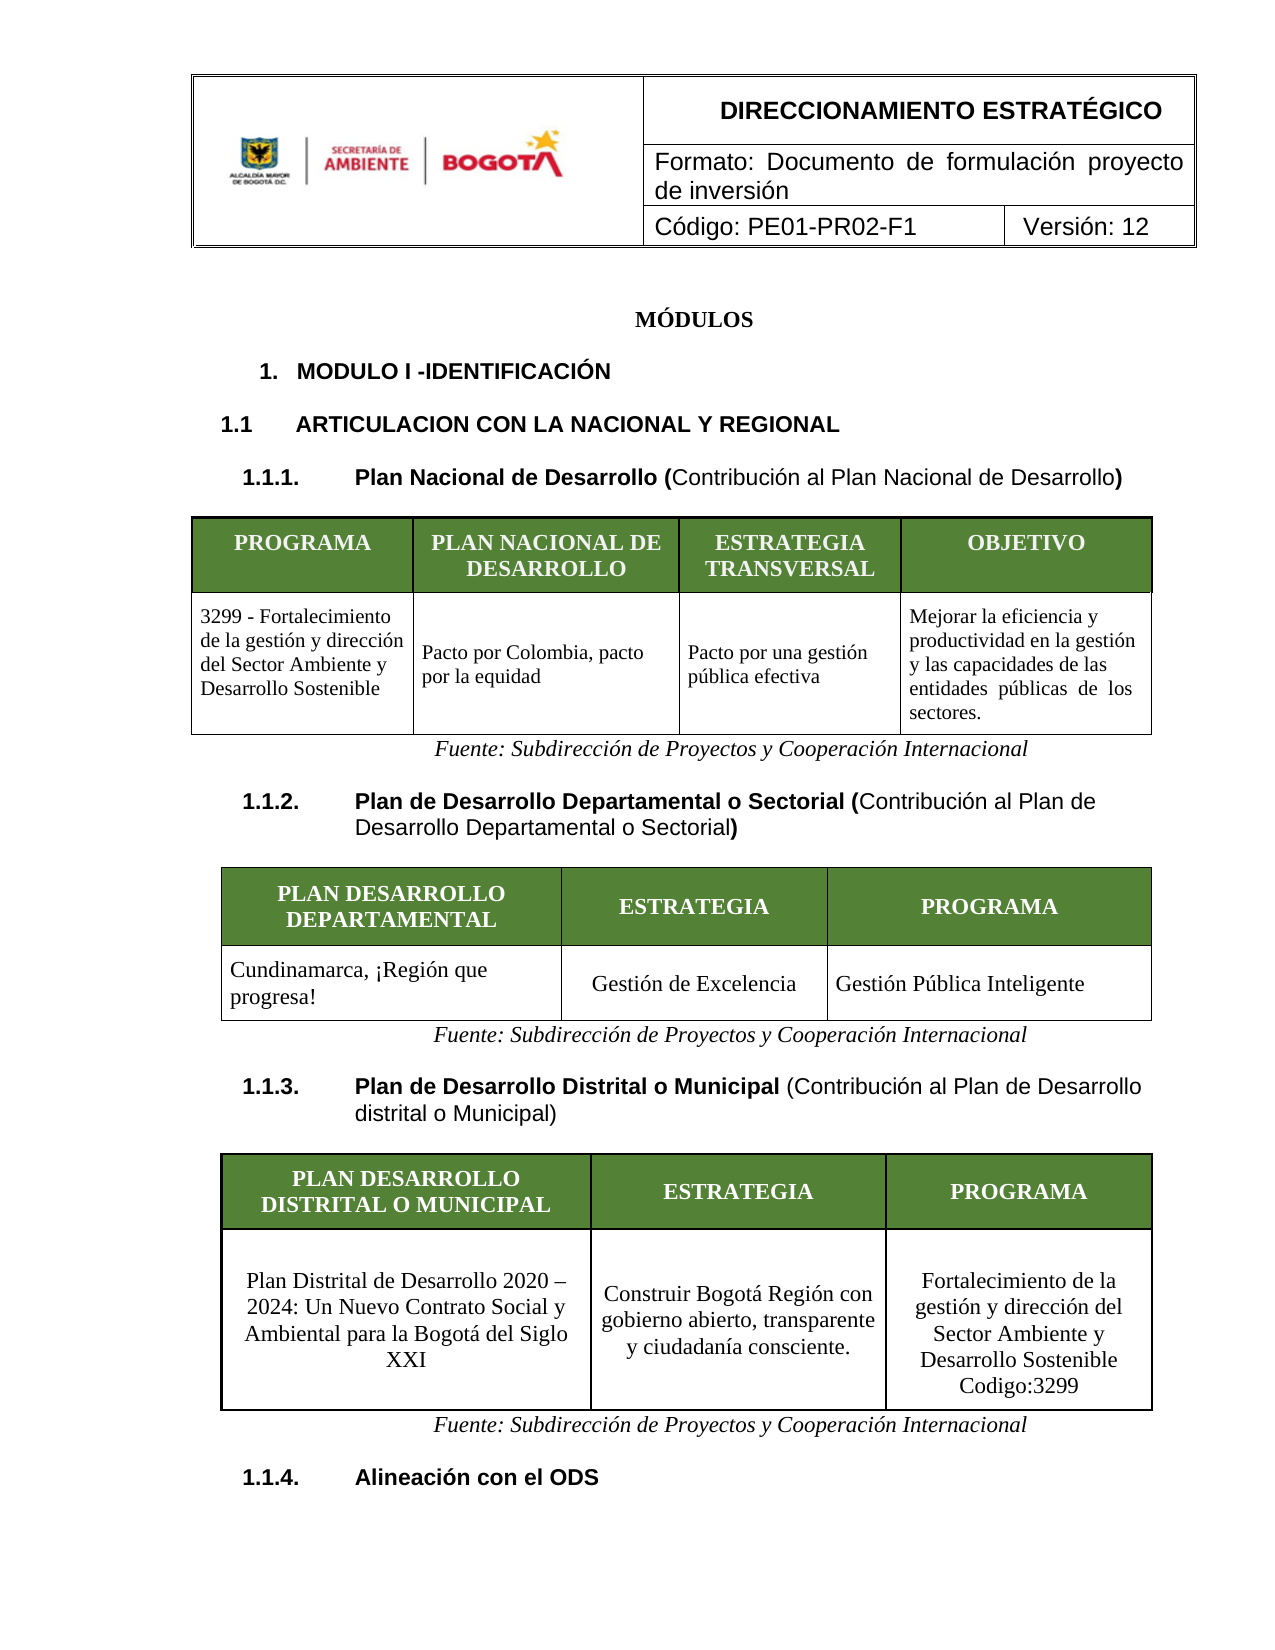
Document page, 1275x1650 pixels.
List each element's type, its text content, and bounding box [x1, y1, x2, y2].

table_cell Plan Distrital de Desarrollo 2020 – 2024: Un Nuevo Contrato Social y Ambiental para la Bogotá del Siglo XXI [223, 1230, 590, 1409]
list MODULO I -IDENTIFICACIÓN [259, 358, 1167, 385]
list Alineación con el ODS [242, 1464, 1167, 1490]
table_header PLAN NACIONAL DE DESARROLLO [414, 519, 678, 592]
text MÓDULOS [222, 306, 1167, 332]
table_header PLAN DESARROLLO DISTRITAL O MUNICIPAL [223, 1155, 590, 1228]
table_cell Construir Bogotá Región con gobierno abierto, transparente y ciudadanía consciente. [592, 1230, 885, 1409]
table_header ESTRATEGIA TRANSVERSAL [680, 519, 900, 592]
table_header OBJETIVO [902, 519, 1151, 592]
text Fuente: Subdirección de Proyectos y Cooperación Internacional [297, 735, 1167, 762]
list Plan Nacional de Desarrollo (Contribución al Plan Nacional de Desarrollo) [242, 464, 1167, 490]
table_cell Cundinamarca, ¡Región que progresa! [222, 946, 561, 1019]
table_cell Gestión Pública Inteligente [828, 946, 1151, 1019]
table_header ESTRATEGIA [592, 1155, 885, 1228]
table_header PROGRAMA [828, 868, 1151, 945]
table_cell Pacto por Colombia, pacto por la equidad [414, 593, 679, 734]
table_cell Fortalecimiento de la gestión y dirección del Sector Ambiente y Desarrollo Sostenible Codigo:3299 [887, 1230, 1151, 1409]
table_header ESTRATEGIA [562, 868, 827, 945]
table_header PLAN DESARROLLO DEPARTAMENTAL [222, 868, 561, 945]
list ARTICULACION CON LA NACIONAL Y REGIONAL [220, 411, 1167, 437]
list Plan de Desarrollo Departamental o Sectorial (Contribución al Plan de Desarrollo Departamental o Sectorial) [242, 788, 1167, 841]
table_cell Pacto por una gestión pública efectiva [680, 593, 900, 734]
text Fuente: Subdirección de Proyectos y Cooperación Internacional [297, 1411, 1167, 1437]
table_cell Gestión de Excelencia [562, 946, 827, 1019]
text Fuente: Subdirección de Proyectos y Cooperación Internacional [297, 1021, 1167, 1047]
table_header PROGRAMA [193, 519, 412, 592]
list Plan de Desarrollo Distrital o Municipal (Contribución al Plan de Desarrollo distrital o Municipal) [242, 1073, 1167, 1126]
table_cell 3299 - Fortalecimiento de la gestión y dirección del Sector Ambiente y Desarrollo Sostenible [192, 593, 413, 734]
picture [203, 102, 595, 219]
table_cell Mejorar la eficiencia y productividad en la gestión y las capacidades de las entidades públicas de los sectores. [901, 592, 1151, 734]
table_header PROGRAMA [887, 1155, 1151, 1228]
